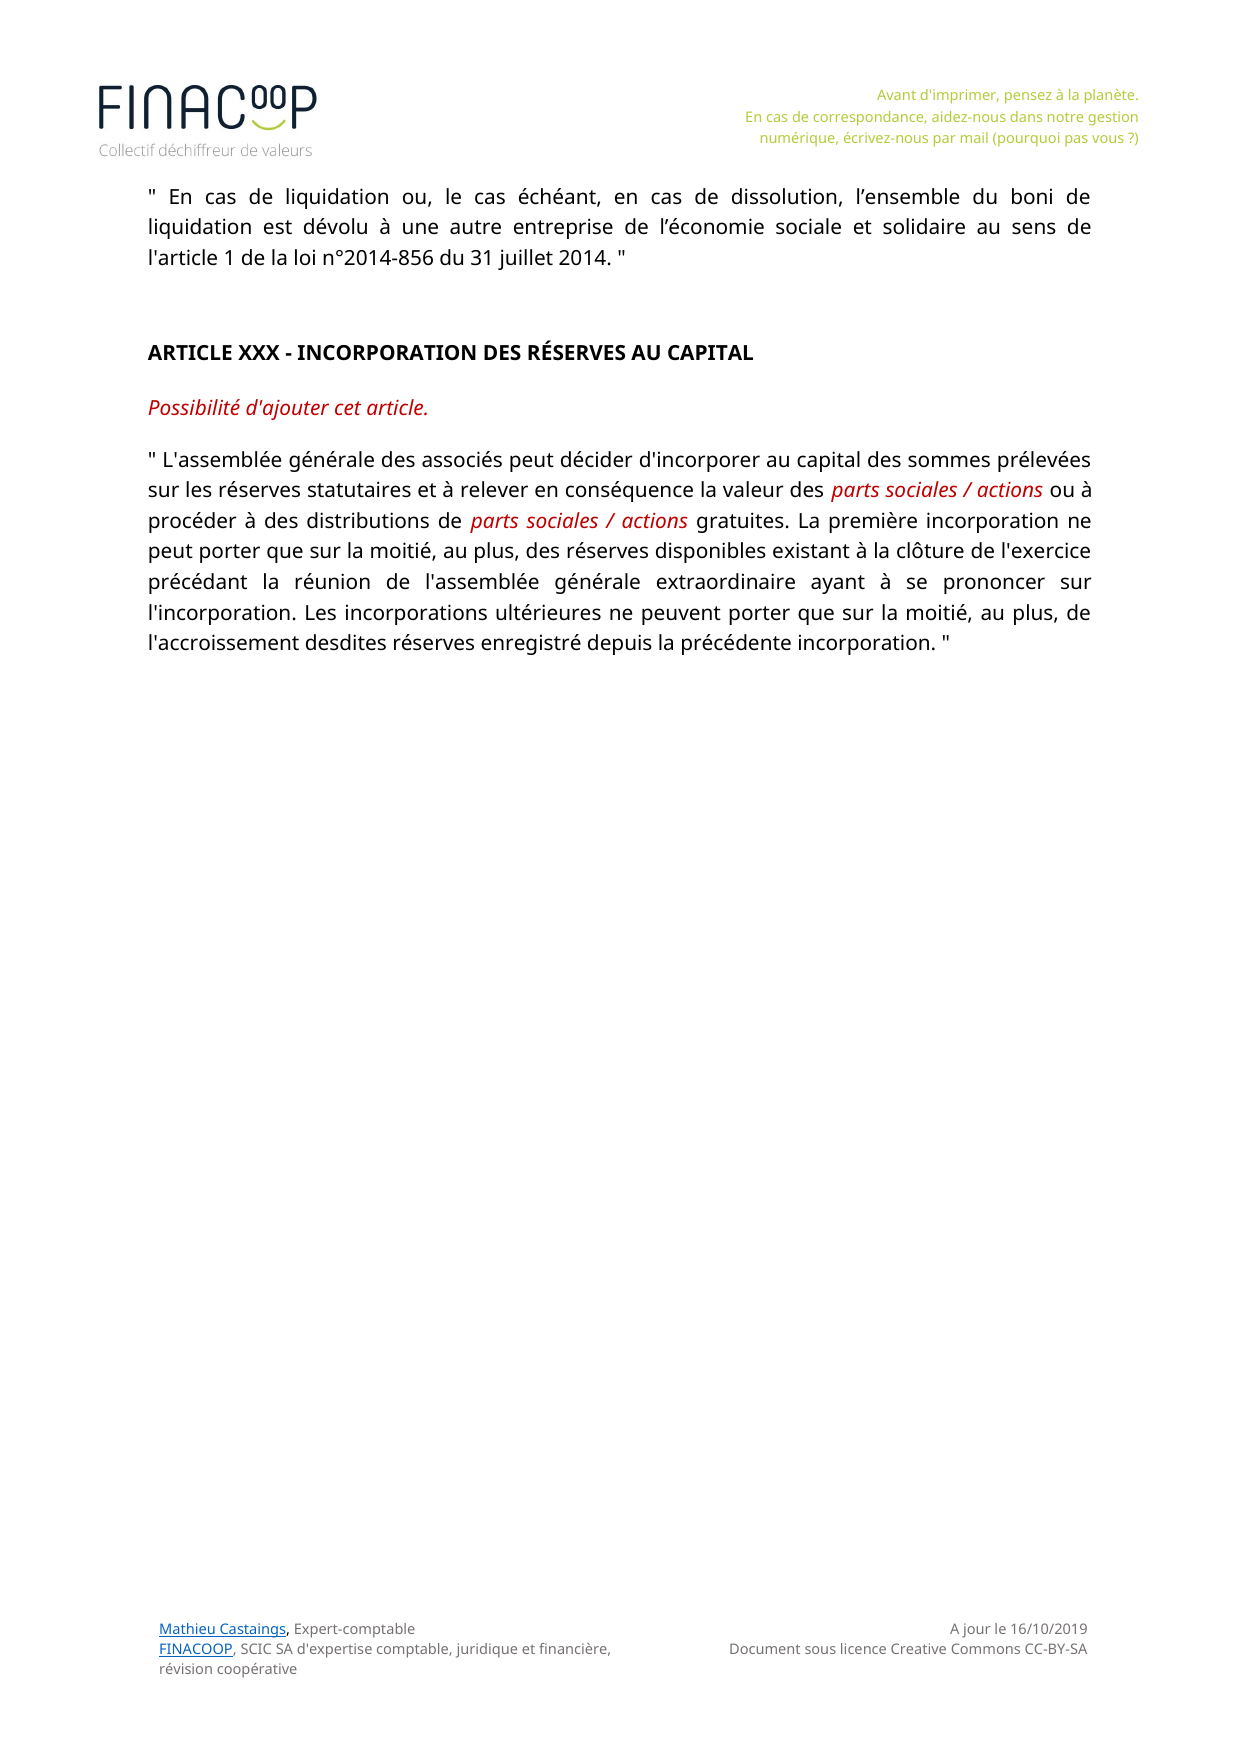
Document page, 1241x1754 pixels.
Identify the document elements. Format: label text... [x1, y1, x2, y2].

text Possibilité d'ajouter cet article. [148, 393, 1093, 422]
picture [73, 59, 342, 182]
text ARTICLE XXX - INCORPORATION DES RÉSERVES AU CAPITAL [148, 338, 1093, 366]
text " L'assemblée générale des associés peut décider d'incorporer au capital des sommes prélevées sur les réserves statutaires et à relever en conséquence la valeur des parts sociales / actions ou à procéder à des distributions de parts sociales / actions gratuites. La première incorporation ne peut porter que sur la moitié, au plus, des réserves disponibles existant à la clôture de l'exercice précédant la réunion de l'assemblée générale extraordinaire ayant à se prononcer sur l'incorporation. Les incorporations ultérieures ne peuvent porter que sur la moitié, au plus, de l'accroissement desdites réserves enregistré depuis la précédente incorporation. " [148, 445, 1093, 657]
text " En cas de liquidation ou, le cas échéant, en cas de dissolution, l’ensemble du boni de liquidation est dévolu à une autre entreprise de l’économie sociale et solidaire au sens de l'article 1 de la loi n°2014-856 du 31 juillet 2014. " [148, 182, 1093, 272]
